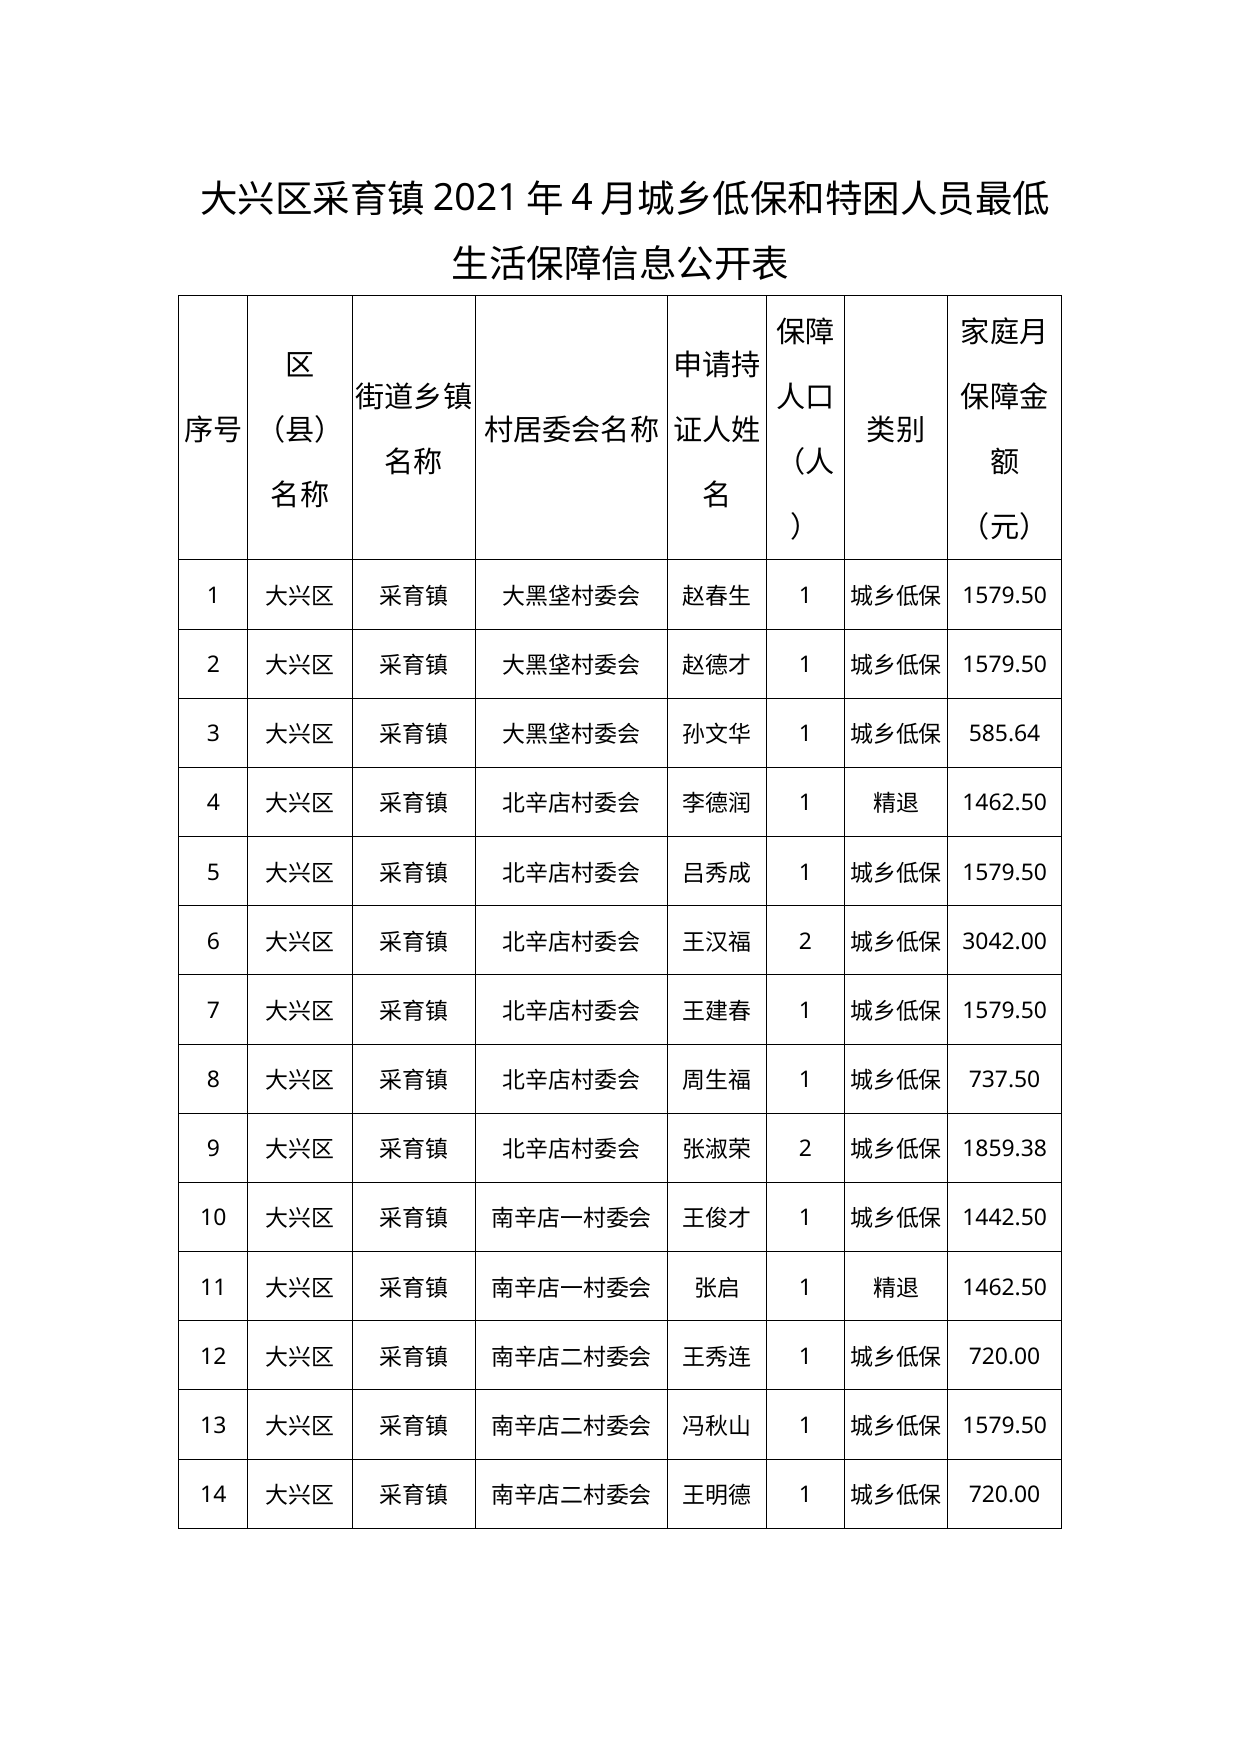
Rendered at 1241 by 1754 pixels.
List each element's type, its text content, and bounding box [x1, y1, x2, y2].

table_cell 2 [179, 630, 247, 698]
table_cell 3 [179, 699, 247, 767]
table_cell 南辛店二村委会 [476, 1460, 667, 1528]
table_cell 采育镇 [353, 1114, 475, 1182]
table_cell 1 [767, 630, 844, 698]
table_cell 精退 [845, 1252, 947, 1320]
table_cell 城乡低保 [845, 699, 947, 767]
table_cell 大兴区 [248, 1045, 352, 1113]
table_cell 南辛店二村委会 [476, 1321, 667, 1389]
table_cell 1462.50 [948, 1252, 1061, 1320]
table_cell 北辛店村委会 [476, 1045, 667, 1113]
table_cell 城乡低保 [845, 975, 947, 1043]
table_cell 大兴区 [248, 1321, 352, 1389]
table_cell 1579.50 [948, 837, 1061, 905]
table_cell 1 [767, 1183, 844, 1251]
table_cell 大黑垡村委会 [476, 560, 667, 628]
table_cell 南辛店一村委会 [476, 1252, 667, 1320]
table_cell 1579.50 [948, 560, 1061, 628]
table_cell 南辛店二村委会 [476, 1390, 667, 1458]
table_cell 13 [179, 1390, 247, 1458]
table_cell 周生福 [668, 1045, 766, 1113]
table_cell 1 [767, 837, 844, 905]
table_cell 城乡低保 [845, 1183, 947, 1251]
table_cell 737.50 [948, 1045, 1061, 1113]
table_cell 采育镇 [353, 1390, 475, 1458]
table_cell 1 [767, 699, 844, 767]
table_cell 5 [179, 837, 247, 905]
table_cell 王俊才 [668, 1183, 766, 1251]
table_cell 1859.38 [948, 1114, 1061, 1182]
table_cell 7 [179, 975, 247, 1043]
table_cell 1 [767, 1321, 844, 1389]
table_cell 大兴区 [248, 1114, 352, 1182]
table_cell 申请持证人姓名 [668, 296, 766, 559]
table_cell 张淑荣 [668, 1114, 766, 1182]
table_cell 1 [179, 560, 247, 628]
table_cell 王秀连 [668, 1321, 766, 1389]
table_cell 大兴区 [248, 1183, 352, 1251]
table_cell 采育镇 [353, 699, 475, 767]
table_cell 王建春 [668, 975, 766, 1043]
table_cell 北辛店村委会 [476, 1114, 667, 1182]
table_cell 大兴区 [248, 975, 352, 1043]
table_cell 1 [767, 1045, 844, 1113]
table_cell 采育镇 [353, 1045, 475, 1113]
table_cell 12 [179, 1321, 247, 1389]
table_cell 585.64 [948, 699, 1061, 767]
table_cell 1579.50 [948, 1390, 1061, 1458]
table_cell 大黑垡村委会 [476, 699, 667, 767]
table_cell 孙文华 [668, 699, 766, 767]
table_cell 大兴区 [248, 1252, 352, 1320]
table_cell 序号 [179, 296, 247, 559]
table_cell 720.00 [948, 1460, 1061, 1528]
table_cell 采育镇 [353, 906, 475, 974]
table_cell 类别 [845, 296, 947, 559]
table_header 大兴区采育镇2021年4月城乡低保和特困人员最低生活保障信息公开表 [179, 162, 1061, 295]
table_cell 保障人口（人） [767, 296, 844, 559]
table_cell 城乡低保 [845, 1114, 947, 1182]
table_cell 1579.50 [948, 630, 1061, 698]
table_cell 街道乡镇名称 [353, 296, 475, 559]
table_cell 11 [179, 1252, 247, 1320]
table_cell 吕秀成 [668, 837, 766, 905]
table_cell 城乡低保 [845, 906, 947, 974]
table_cell 城乡低保 [845, 630, 947, 698]
table_cell 大兴区 [248, 906, 352, 974]
table_cell 王明德 [668, 1460, 766, 1528]
table_cell 1 [767, 560, 844, 628]
table_cell 精退 [845, 768, 947, 836]
table_cell 张启 [668, 1252, 766, 1320]
table_cell 1 [767, 975, 844, 1043]
table_cell 采育镇 [353, 1183, 475, 1251]
table_cell 1 [767, 1390, 844, 1458]
table_cell 大黑垡村委会 [476, 630, 667, 698]
table_cell 大兴区 [248, 1460, 352, 1528]
table_cell 1462.50 [948, 768, 1061, 836]
table_cell 大兴区 [248, 560, 352, 628]
table_cell 李德润 [668, 768, 766, 836]
table_cell 大兴区 [248, 699, 352, 767]
table_cell 1 [767, 1460, 844, 1528]
table_cell 8 [179, 1045, 247, 1113]
table_cell 1579.50 [948, 975, 1061, 1043]
table_cell 大兴区 [248, 1390, 352, 1458]
table_cell 北辛店村委会 [476, 975, 667, 1043]
table_cell 北辛店村委会 [476, 906, 667, 974]
table_cell 城乡低保 [845, 1390, 947, 1458]
table_cell 采育镇 [353, 1460, 475, 1528]
table_cell 区（县）名称 [248, 296, 352, 559]
table_cell 城乡低保 [845, 1460, 947, 1528]
table_cell 城乡低保 [845, 837, 947, 905]
table_cell 王汉福 [668, 906, 766, 974]
table_cell 城乡低保 [845, 1321, 947, 1389]
table_cell 大兴区 [248, 837, 352, 905]
table_cell 4 [179, 768, 247, 836]
table_cell 1 [767, 1252, 844, 1320]
table_cell 采育镇 [353, 768, 475, 836]
table_cell 采育镇 [353, 975, 475, 1043]
table_cell 北辛店村委会 [476, 837, 667, 905]
table_cell 1 [767, 768, 844, 836]
table_cell 城乡低保 [845, 1045, 947, 1113]
table_cell 城乡低保 [845, 560, 947, 628]
table_cell 2 [767, 1114, 844, 1182]
table_cell 家庭月保障金额（元） [948, 296, 1061, 559]
table_cell 赵春生 [668, 560, 766, 628]
table_cell 大兴区 [248, 630, 352, 698]
table_cell 采育镇 [353, 560, 475, 628]
table_cell 采育镇 [353, 837, 475, 905]
table_cell 赵德才 [668, 630, 766, 698]
table_cell 南辛店一村委会 [476, 1183, 667, 1251]
table_cell 采育镇 [353, 630, 475, 698]
table_cell 3042.00 [948, 906, 1061, 974]
table_cell 1442.50 [948, 1183, 1061, 1251]
table_cell 冯秋山 [668, 1390, 766, 1458]
table_cell 6 [179, 906, 247, 974]
table_cell 2 [767, 906, 844, 974]
table_cell 14 [179, 1460, 247, 1528]
table_cell 9 [179, 1114, 247, 1182]
table_cell 大兴区 [248, 768, 352, 836]
table_cell 采育镇 [353, 1321, 475, 1389]
table_cell 10 [179, 1183, 247, 1251]
table_cell 村居委会名称 [476, 296, 667, 559]
table_cell 北辛店村委会 [476, 768, 667, 836]
table_cell 采育镇 [353, 1252, 475, 1320]
table_cell 720.00 [948, 1321, 1061, 1389]
